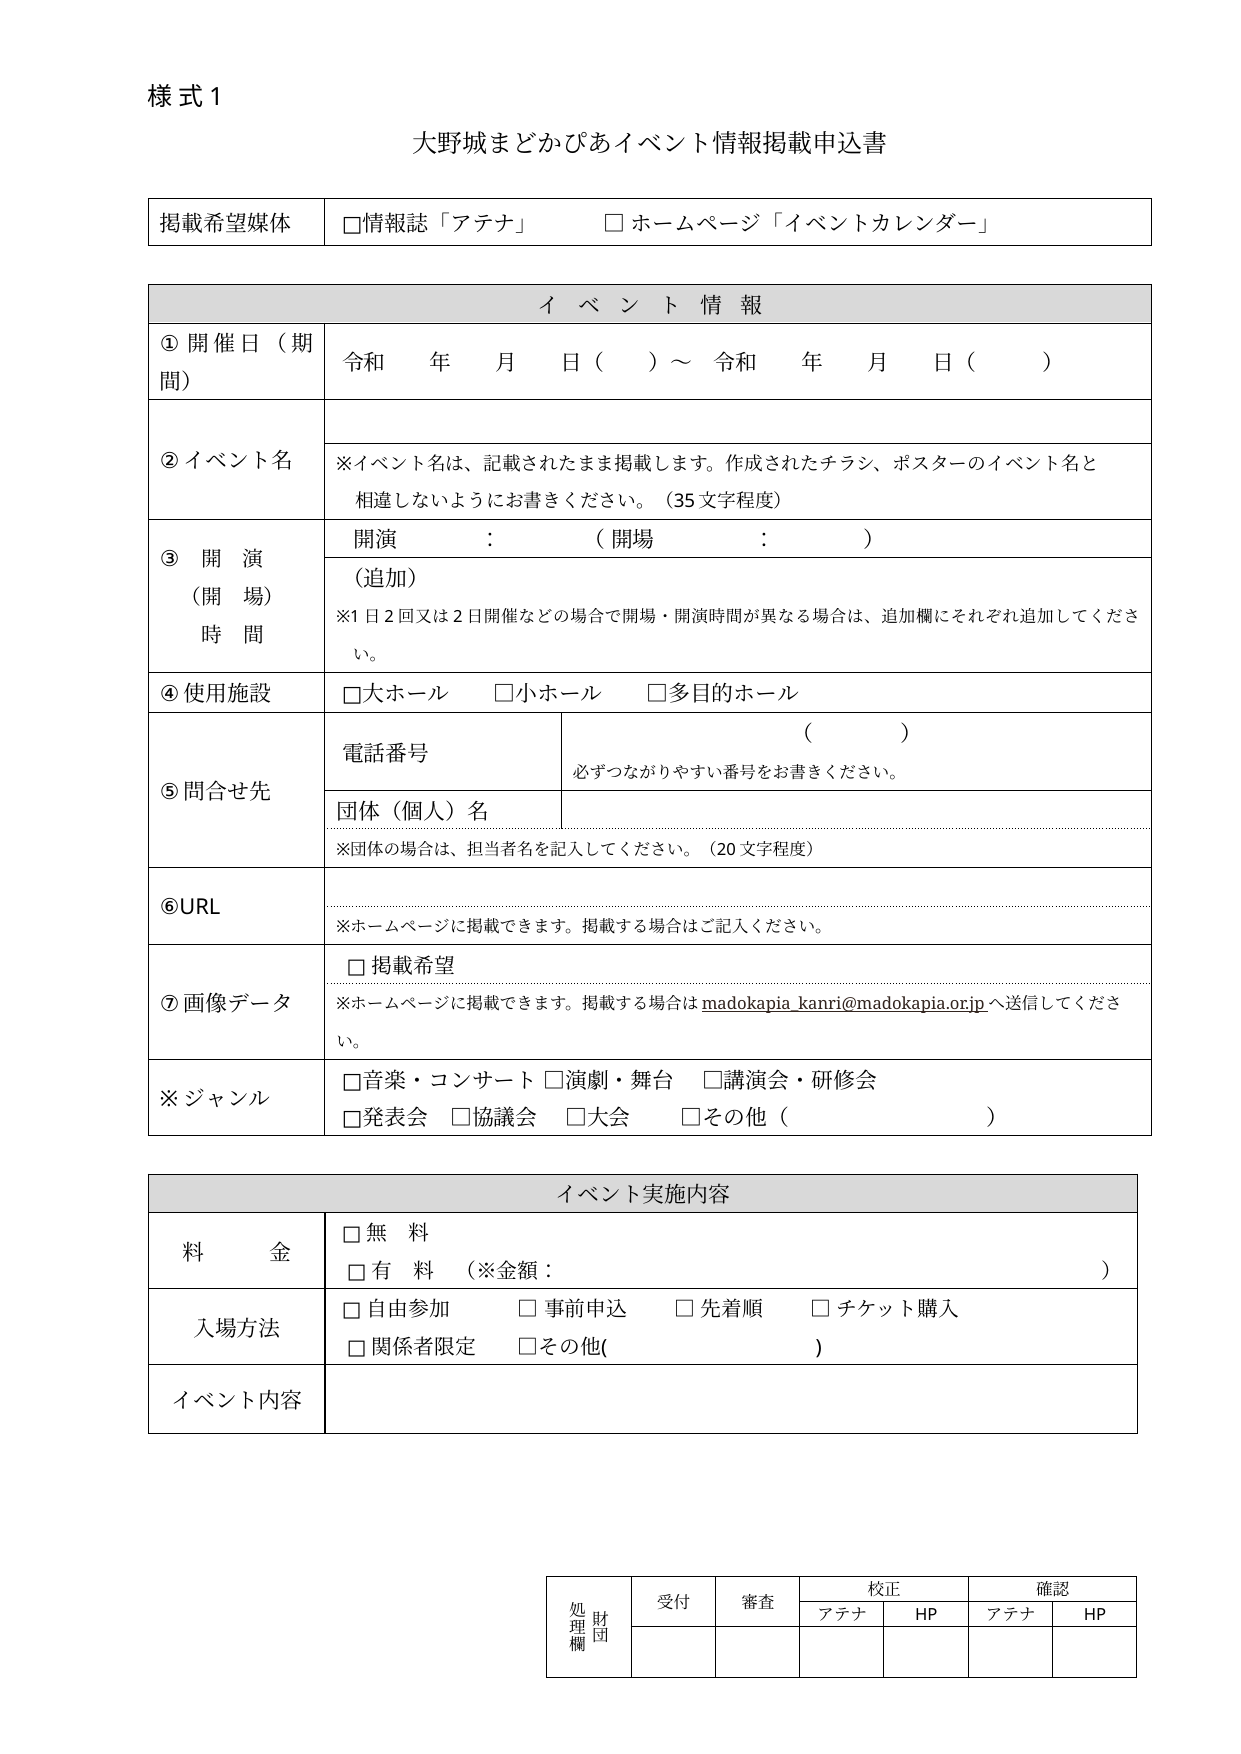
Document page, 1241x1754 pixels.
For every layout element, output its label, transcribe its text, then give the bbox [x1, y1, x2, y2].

table_cell ⑦画像データ [149, 945, 324, 1059]
table_cell 電話番号 [325, 713, 561, 790]
table_header 掲載希望媒体 [149, 199, 324, 245]
table_cell ※ ジャンル [149, 1060, 324, 1135]
table_cell 必ずつながりやすい番号をお書きください。 [562, 751, 1151, 790]
table_cell ⑤問合せ先 [149, 713, 324, 867]
table_cell 令和 年 月 日（ ）～ 令和 年 月 日（ ） [325, 324, 1151, 398]
table_cell ④使用施設 [149, 673, 324, 712]
table_cell ⑥URL [149, 868, 324, 944]
table_cell □ 無 料 □ 有 料 （※金額： ） [326, 1213, 1137, 1288]
table_cell [562, 791, 1151, 828]
table_cell ※団体の場合は、担当者名を記入してください。（20文字程度） [325, 828, 1151, 867]
table_cell □ 自由参加 □ 事前申込 □ 先着順 □ チケット購入 □ 関係者限定 □その他( ) [326, 1289, 1137, 1364]
text 大野城まどかぴあイベント情報掲載申込書 [148, 123, 1152, 161]
table_cell □音楽・コンサート □演劇・舞台 □講演会・研修会 □発表会 □協議会 □大会 □その他（ ） [325, 1060, 1151, 1135]
table_cell ※ホームページに掲載できます。掲載する場合はご記入ください。 [325, 906, 1151, 944]
table_cell [326, 1365, 1137, 1433]
table_cell [325, 868, 1151, 906]
table_cell □ 掲載希望 [325, 945, 1151, 983]
table_cell イベント内容 [149, 1365, 324, 1433]
table_header イベント情報 [149, 285, 1151, 322]
table_header □情報誌「アテナ」 □ ホームページ「イベントカレンダー」 [325, 199, 1151, 245]
table_cell 料 金 [149, 1213, 324, 1288]
table_cell □大ホール □小ホール □多目的ホール [325, 673, 1151, 712]
table_cell （追加） [325, 558, 1151, 596]
table_cell （ ） [562, 713, 1151, 751]
table_cell ※1日2回又は2日開催などの場合で開場・開演時間が異なる場合は、追加欄にそれぞれ追加してください。 [325, 596, 1151, 672]
table_cell ※イベント名は、記載されたまま掲載します。作成されたチラシ、ポスターのイベント名と 相違しないようにお書きください。（35文字程度） [325, 444, 1151, 518]
table_cell 団体（個人）名 [325, 791, 561, 828]
table_cell ②イベント名 [149, 400, 324, 518]
table_cell ※ホームページに掲載できます。掲載する場合はmadokapia_kanri@madokapia.or.jpへ送信してください。 [325, 983, 1151, 1059]
table_cell [325, 400, 1151, 442]
table_cell ①開催日（期間） [149, 324, 324, 398]
table_header イベント実施内容 [149, 1175, 1137, 1212]
table_cell 入場方法 [149, 1289, 324, 1364]
table_cell ③ 開 演 （開 場） 時 間 [149, 520, 324, 672]
table_cell 開演 ： （ 開場 ： ） [325, 520, 1151, 557]
